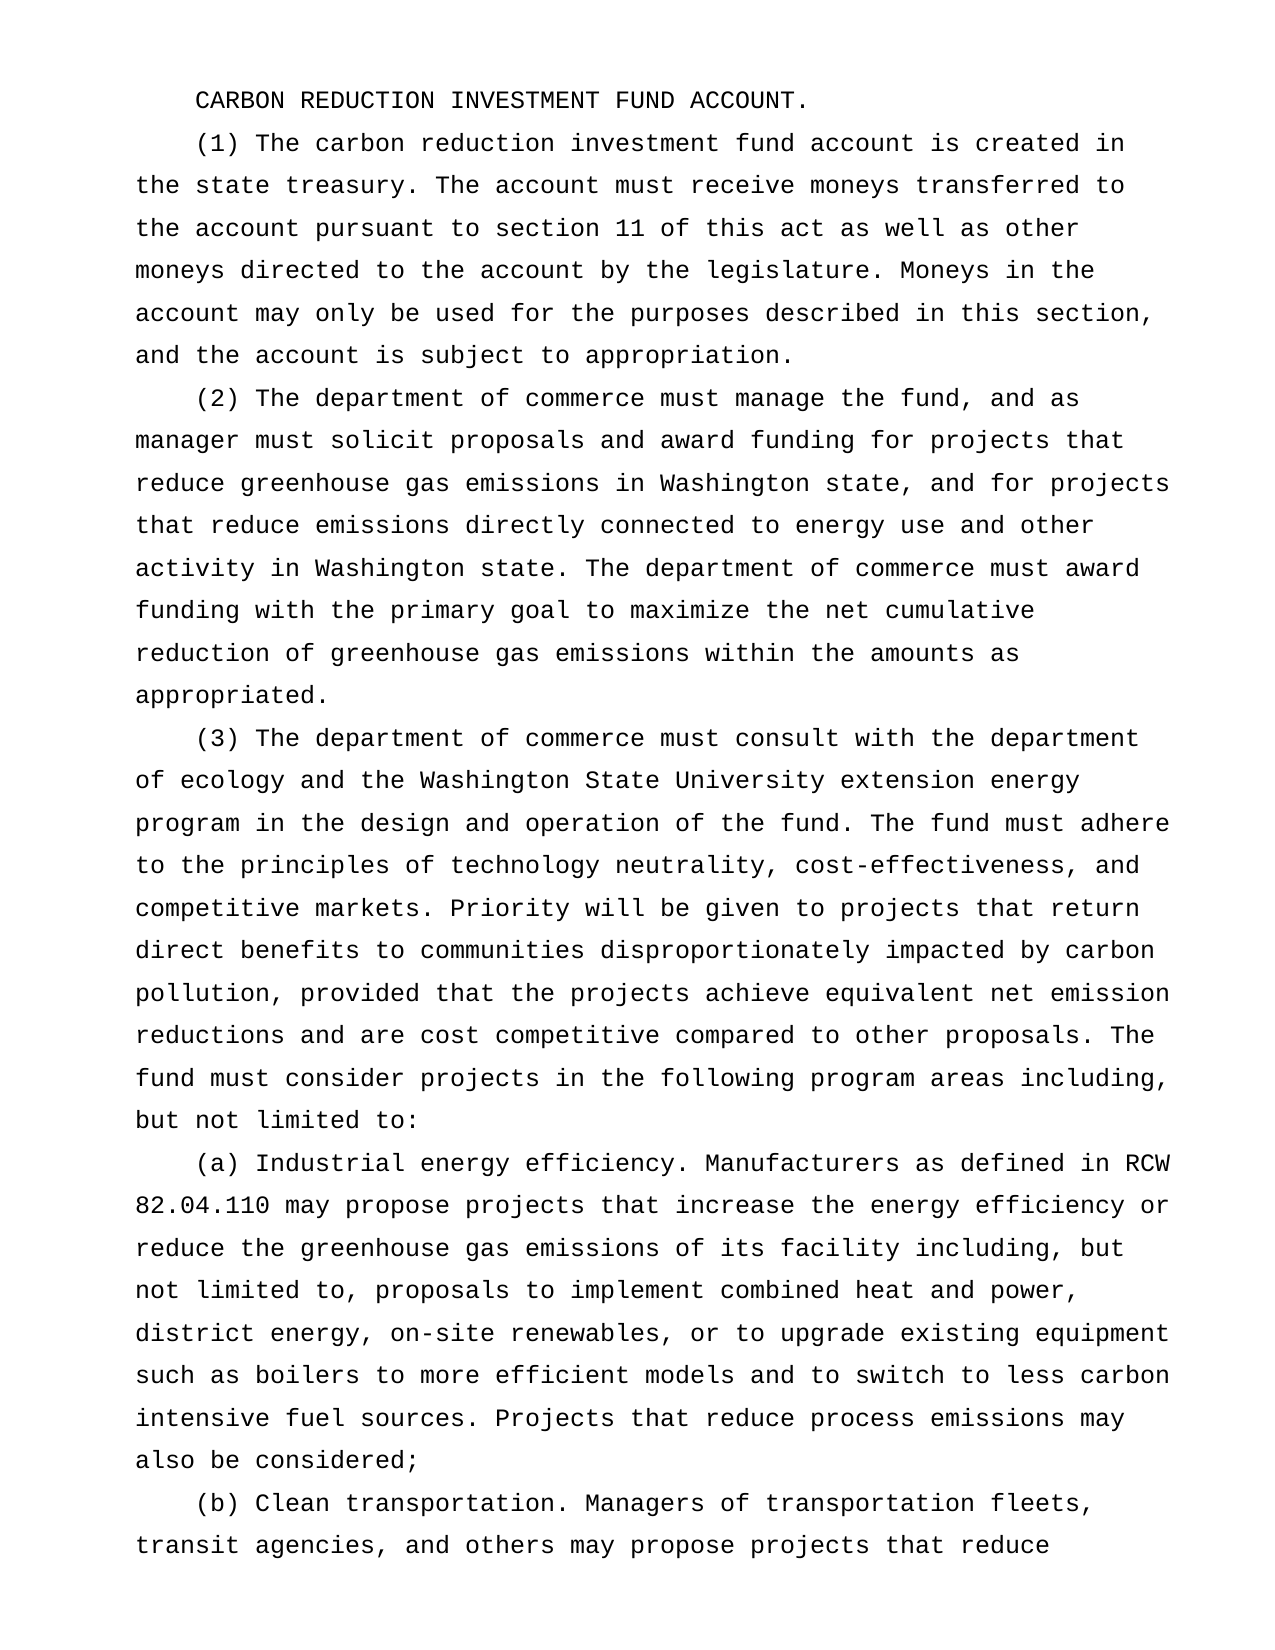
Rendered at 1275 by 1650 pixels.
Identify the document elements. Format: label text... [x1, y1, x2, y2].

text (1) The carbon reduction investment fund account is created in the state treasury. The account must receive moneys transferred to the account pursuant to section 11 of this act as well as other moneys directed to the account by the legislature. Moneys in the account may only be used for the purposes described in this section, and the account is subject to appropriation. [135, 117, 1170, 372]
text (a) Industrial energy efficiency. Manufacturers as defined in RCW 82.04.110 may propose projects that increase the energy efficiency or reduce the greenhouse gas emissions of its facility including, but not limited to, proposals to implement combined heat and power, district energy, on-site renewables, or to upgrade existing equipment such as boilers to more efficient models and to switch to less carbon intensive fuel sources. Projects that reduce process emissions may also be considered; [135, 1137, 1170, 1477]
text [135, 1477, 1170, 1562]
text (2) The department of commerce must manage the fund, and as manager must solicit proposals and award funding for projects that reduce greenhouse gas emissions in Washington state, and for projects that reduce emissions directly connected to energy use and other activity in Washington state. The department of commerce must award funding with the primary goal to maximize the net cumulative reduction of greenhouse gas emissions within the amounts as appropriated. [135, 372, 1170, 712]
text (3) The department of commerce must consult with the department of ecology and the Washington State University extension energy program in the design and operation of the fund. The fund must adhere to the principles of technology neutrality, cost-effectiveness, and competitive markets. Priority will be given to projects that return direct benefits to communities disproportionately impacted by carbon pollution, provided that the projects achieve equivalent net emission reductions and are cost competitive compared to other proposals. The fund must consider projects in the following program areas including, but not limited to: [135, 712, 1170, 1137]
text CARBON REDUCTION INVESTMENT FUND ACCOUNT. [135, 75, 1170, 117]
